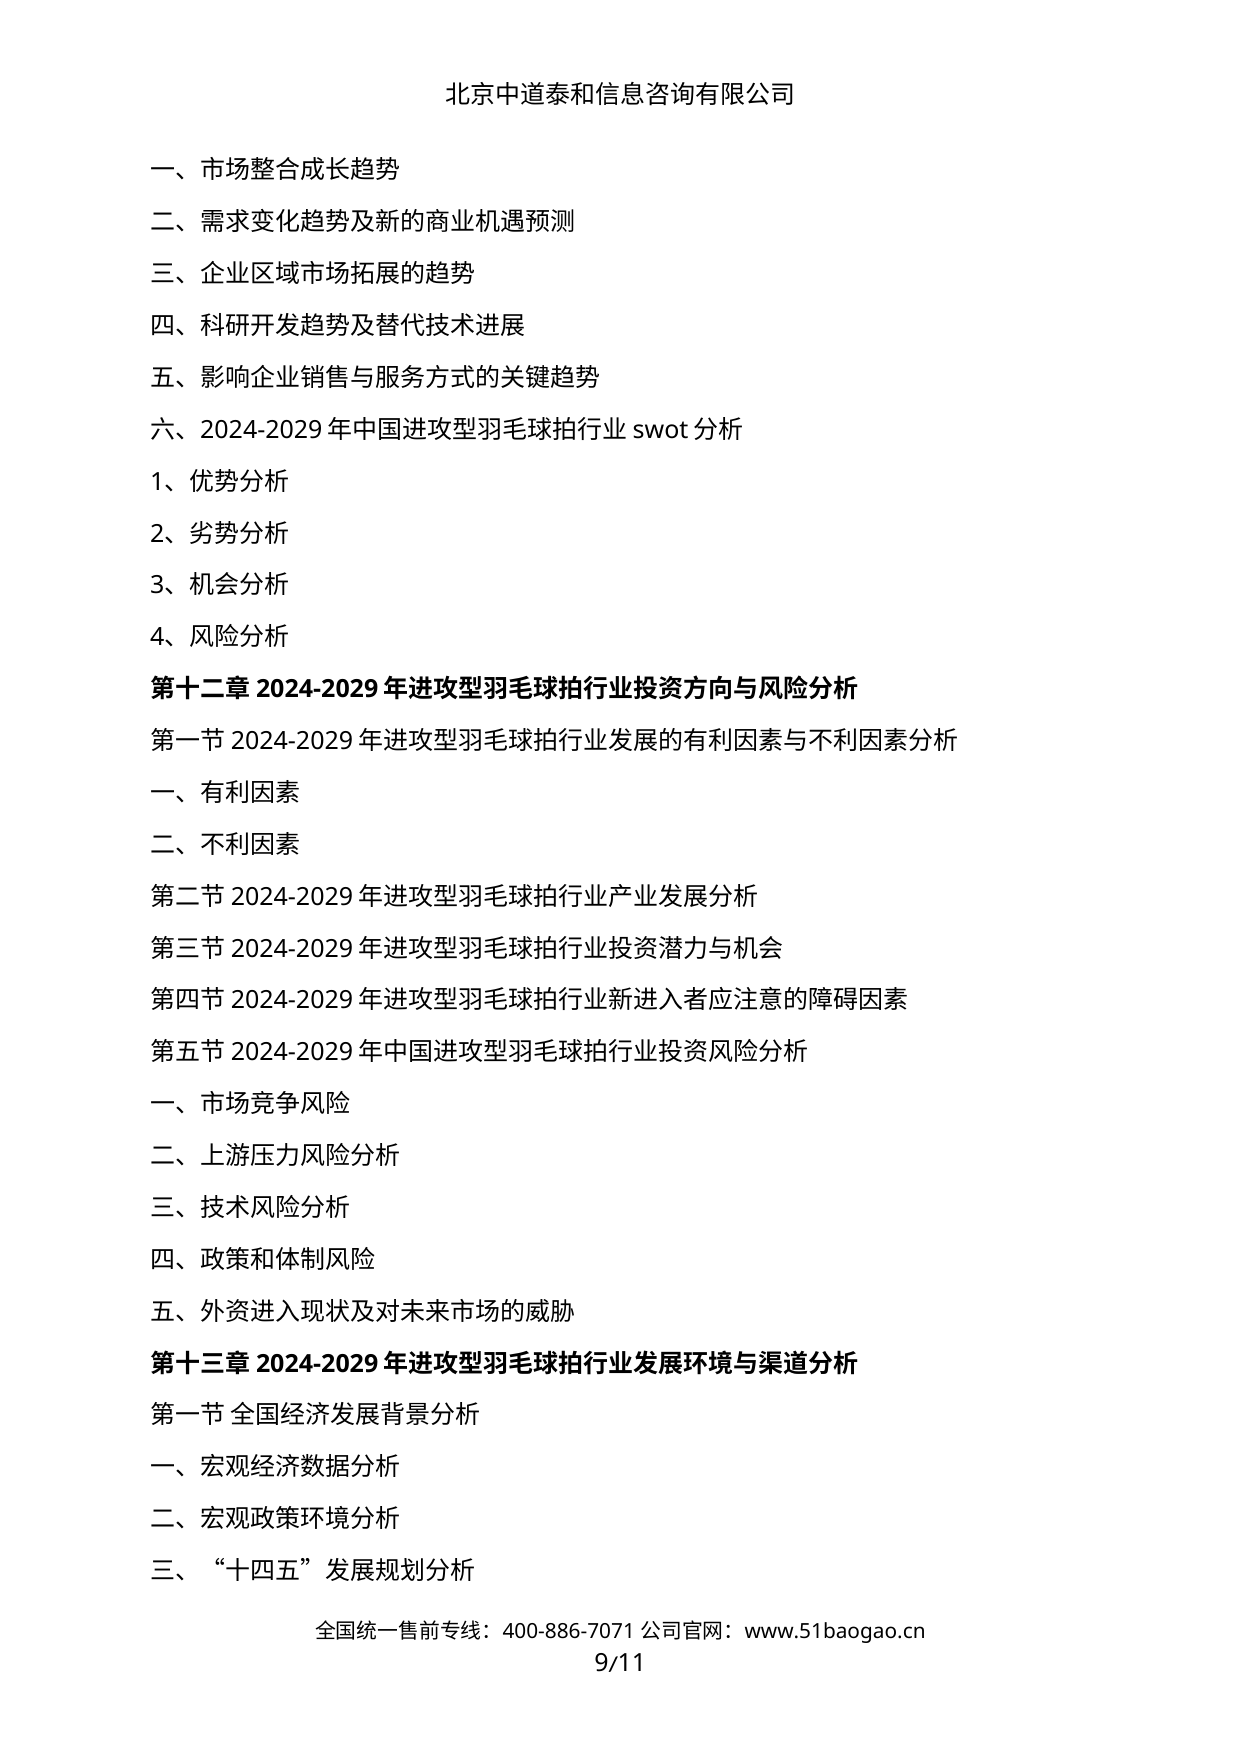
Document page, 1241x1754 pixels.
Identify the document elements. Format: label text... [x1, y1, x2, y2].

text 三、企业区域市场拓展的趋势 [150, 254, 1090, 290]
text 第三节 2024-2029年进攻型羽毛球拍行业投资潜力与机会 [150, 928, 1090, 964]
text 一、有利因素 [150, 772, 1090, 809]
text 二、上游压力风险分析 [150, 1136, 1090, 1172]
text 第二节 2024-2029年进攻型羽毛球拍行业产业发展分析 [150, 876, 1090, 912]
text 1、优势分析 [150, 461, 1090, 497]
text 四、科研开发趋势及替代技术进展 [150, 306, 1090, 342]
text 第五节 2024-2029年中国进攻型羽毛球拍行业投资风险分析 [150, 1032, 1090, 1068]
text 第四节 2024-2029年进攻型羽毛球拍行业新进入者应注意的障碍因素 [150, 980, 1090, 1016]
text 三、技术风险分析 [150, 1187, 1090, 1224]
text 一、市场竞争风险 [150, 1084, 1090, 1120]
text 二、不利因素 [150, 824, 1090, 861]
text 第一节 2024-2029年进攻型羽毛球拍行业发展的有利因素与不利因素分析 [150, 721, 1090, 757]
text 4、风险分析 [150, 617, 1090, 653]
text 三、“十四五”发展规划分析 [150, 1551, 1090, 1587]
text 3、机会分析 [150, 565, 1090, 601]
text 五、外资进入现状及对未来市场的威胁 [150, 1291, 1090, 1327]
text 五、影响企业销售与服务方式的关键趋势 [150, 357, 1090, 394]
text 第十二章 2024-2029年进攻型羽毛球拍行业投资方向与风险分析 [150, 669, 1090, 705]
text 六、2024-2029年中国进攻型羽毛球拍行业swot分析 [150, 409, 1090, 446]
text 第一节 全国经济发展背景分析 [150, 1395, 1090, 1431]
text 二、宏观政策环境分析 [150, 1499, 1090, 1535]
text 第十三章 2024-2029年进攻型羽毛球拍行业发展环境与渠道分析 [150, 1343, 1090, 1379]
text 一、宏观经济数据分析 [150, 1447, 1090, 1483]
text 一、市场整合成长趋势 [150, 150, 1090, 186]
text 2、劣势分析 [150, 513, 1090, 549]
text 四、政策和体制风险 [150, 1239, 1090, 1276]
text 二、需求变化趋势及新的商业机遇预测 [150, 202, 1090, 238]
